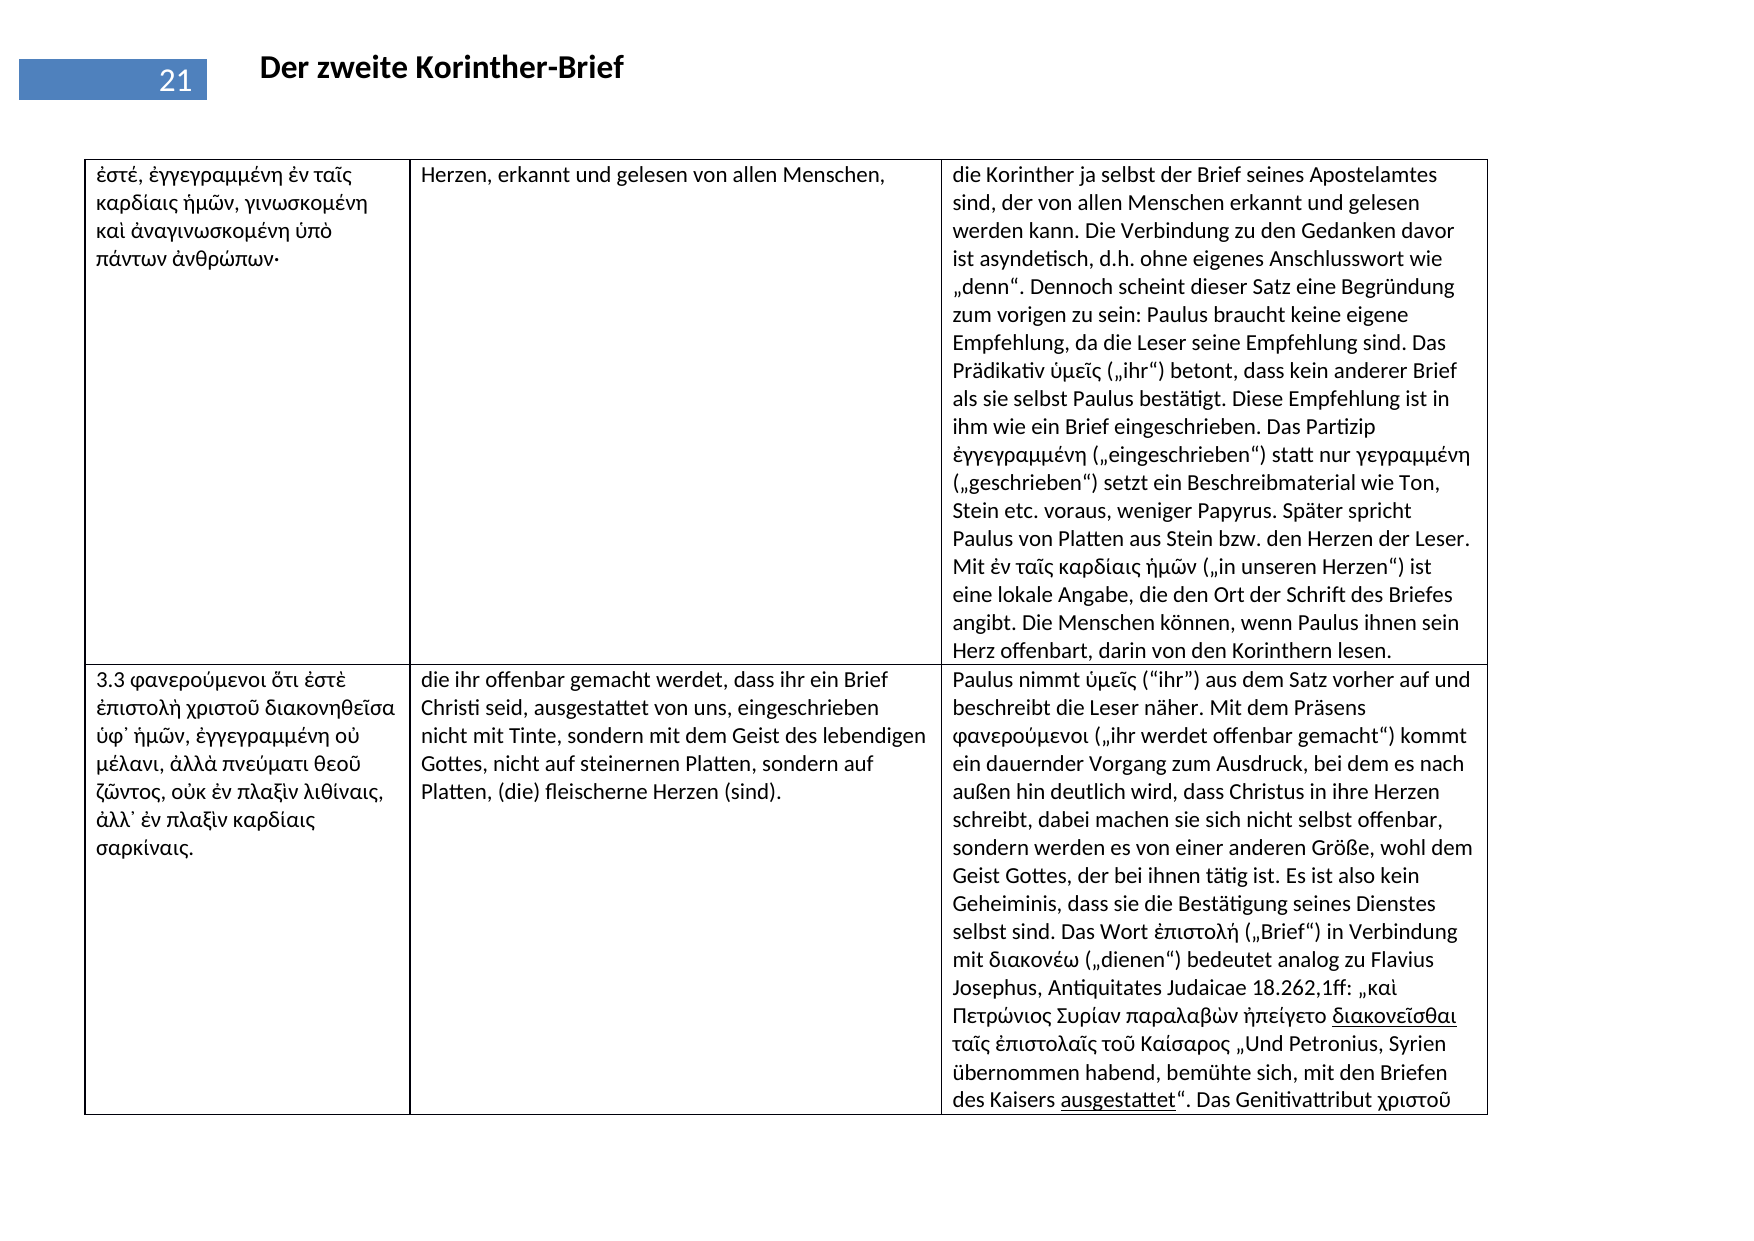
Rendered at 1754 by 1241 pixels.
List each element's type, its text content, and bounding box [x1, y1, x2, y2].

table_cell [942, 665, 1487, 1114]
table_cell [86, 665, 409, 1114]
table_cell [411, 665, 941, 1114]
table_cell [411, 160, 941, 664]
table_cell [86, 160, 409, 664]
